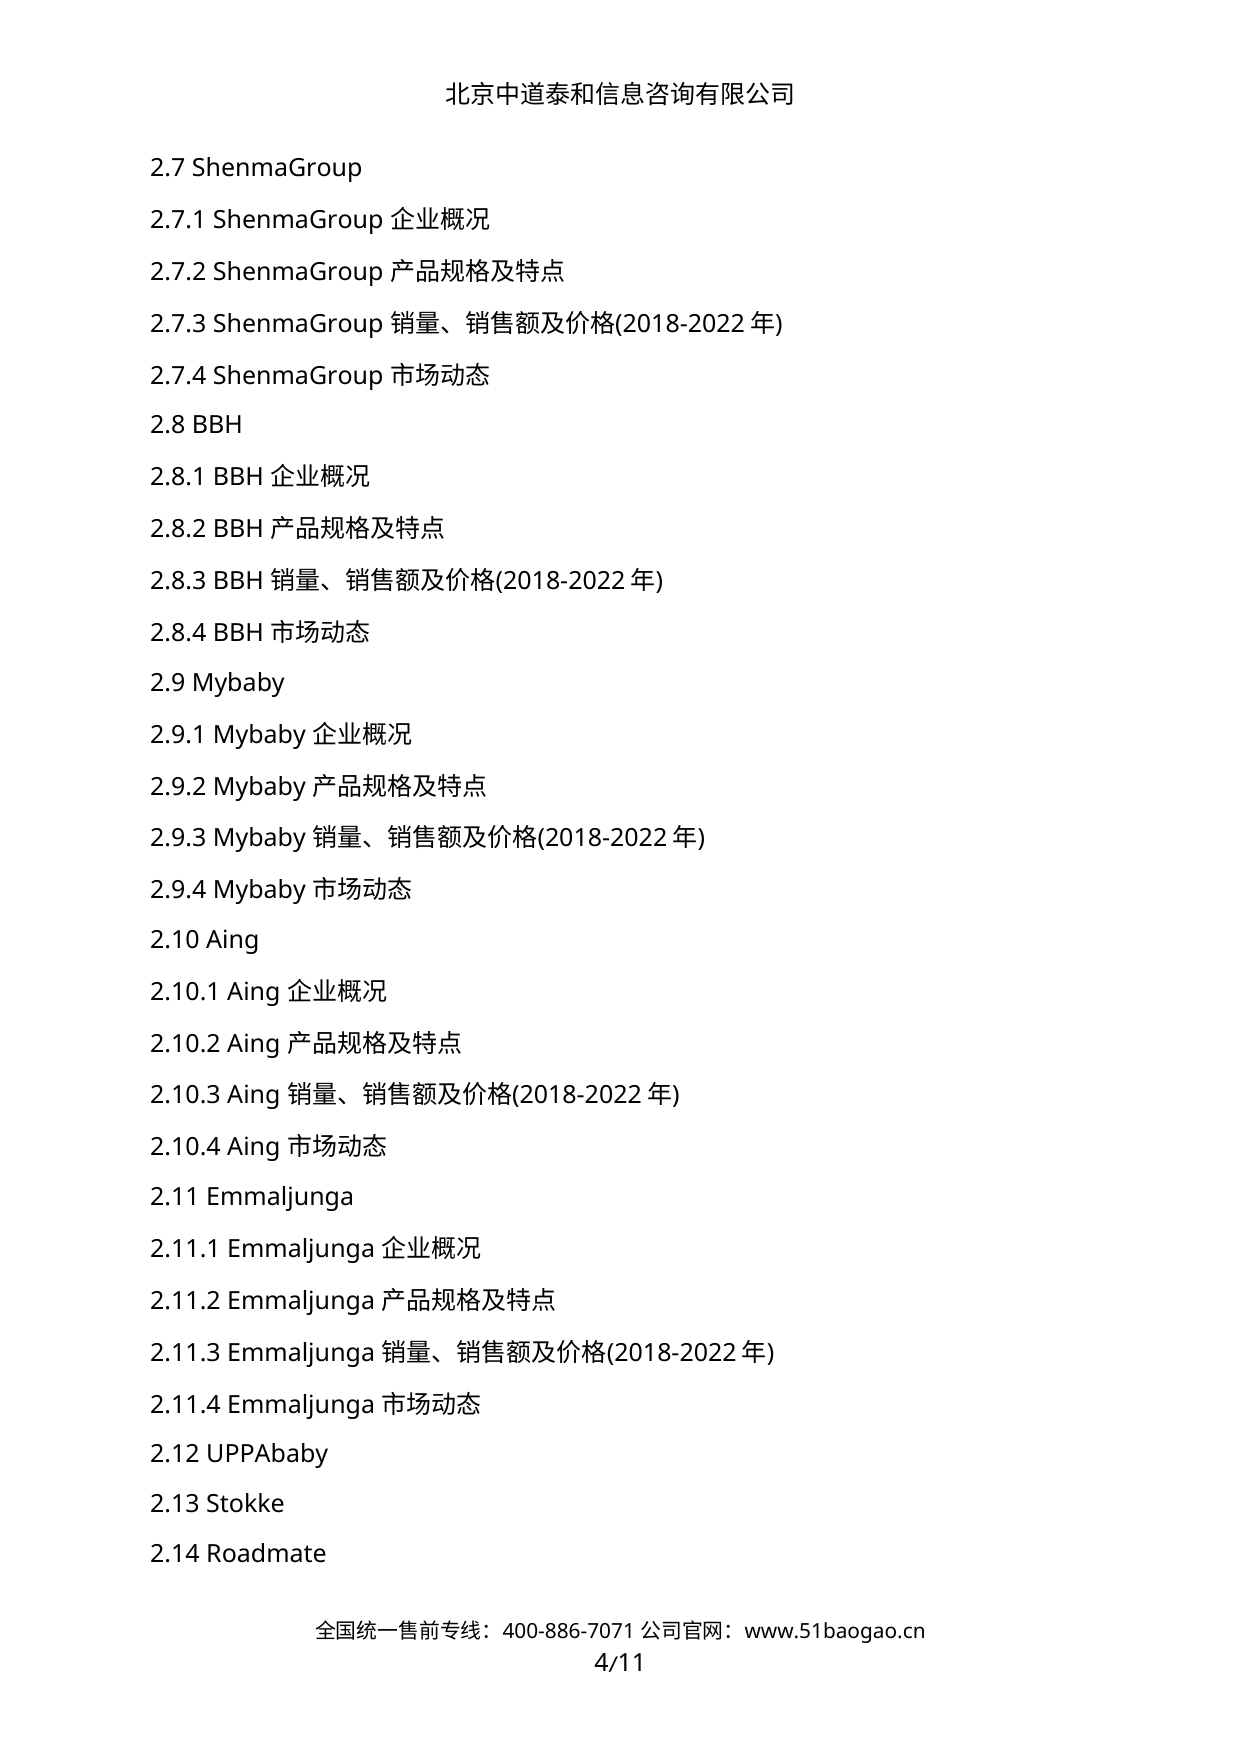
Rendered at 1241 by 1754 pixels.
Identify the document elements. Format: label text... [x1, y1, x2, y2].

text 2.10.2 Aing 产品规格及特点 [150, 1023, 1090, 1059]
text 2.8.1 BBH 企业概况 [150, 457, 1090, 493]
text 2.7.2 ShenmaGroup 产品规格及特点 [150, 252, 1090, 288]
text 2.7.1 ShenmaGroup 企业概况 [150, 200, 1090, 236]
text 2.8 BBH [150, 407, 1090, 441]
text 2.9.4 Mybaby 市场动态 [150, 870, 1090, 906]
text 2.11.1 Emmaljunga 企业概况 [150, 1228, 1090, 1265]
text 2.11.2 Emmaljunga 产品规格及特点 [150, 1280, 1090, 1317]
text 2.11.4 Emmaljunga 市场动态 [150, 1384, 1090, 1420]
text 2.9.3 Mybaby 销量、销售额及价格(2018-2022年) [150, 818, 1090, 854]
text 2.9 Mybaby [150, 664, 1090, 698]
text 2.7.4 ShenmaGroup 市场动态 [150, 355, 1090, 392]
text 2.10.4 Aing 市场动态 [150, 1127, 1090, 1163]
text 2.7 ShenmaGroup [150, 150, 1090, 184]
text 2.7.3 ShenmaGroup 销量、销售额及价格(2018-2022年) [150, 303, 1090, 340]
text 2.10 Aing [150, 922, 1090, 956]
text 2.13 Stokke [150, 1486, 1090, 1520]
text 2.8.3 BBH 销量、销售额及价格(2018-2022年) [150, 561, 1090, 597]
text 2.8.4 BBH 市场动态 [150, 612, 1090, 649]
text 2.10.3 Aing 销量、销售额及价格(2018-2022年) [150, 1075, 1090, 1111]
text 2.11 Emmaljunga [150, 1179, 1090, 1213]
text 2.8.2 BBH 产品规格及特点 [150, 509, 1090, 545]
text 2.9.1 Mybaby 企业概况 [150, 714, 1090, 750]
text 2.9.2 Mybaby 产品规格及特点 [150, 766, 1090, 802]
text 2.10.1 Aing 企业概况 [150, 971, 1090, 1007]
text 2.11.3 Emmaljunga 销量、销售额及价格(2018-2022年) [150, 1332, 1090, 1368]
text 2.14 Roadmate [150, 1535, 1090, 1569]
text 2.12 UPPAbaby [150, 1436, 1090, 1470]
